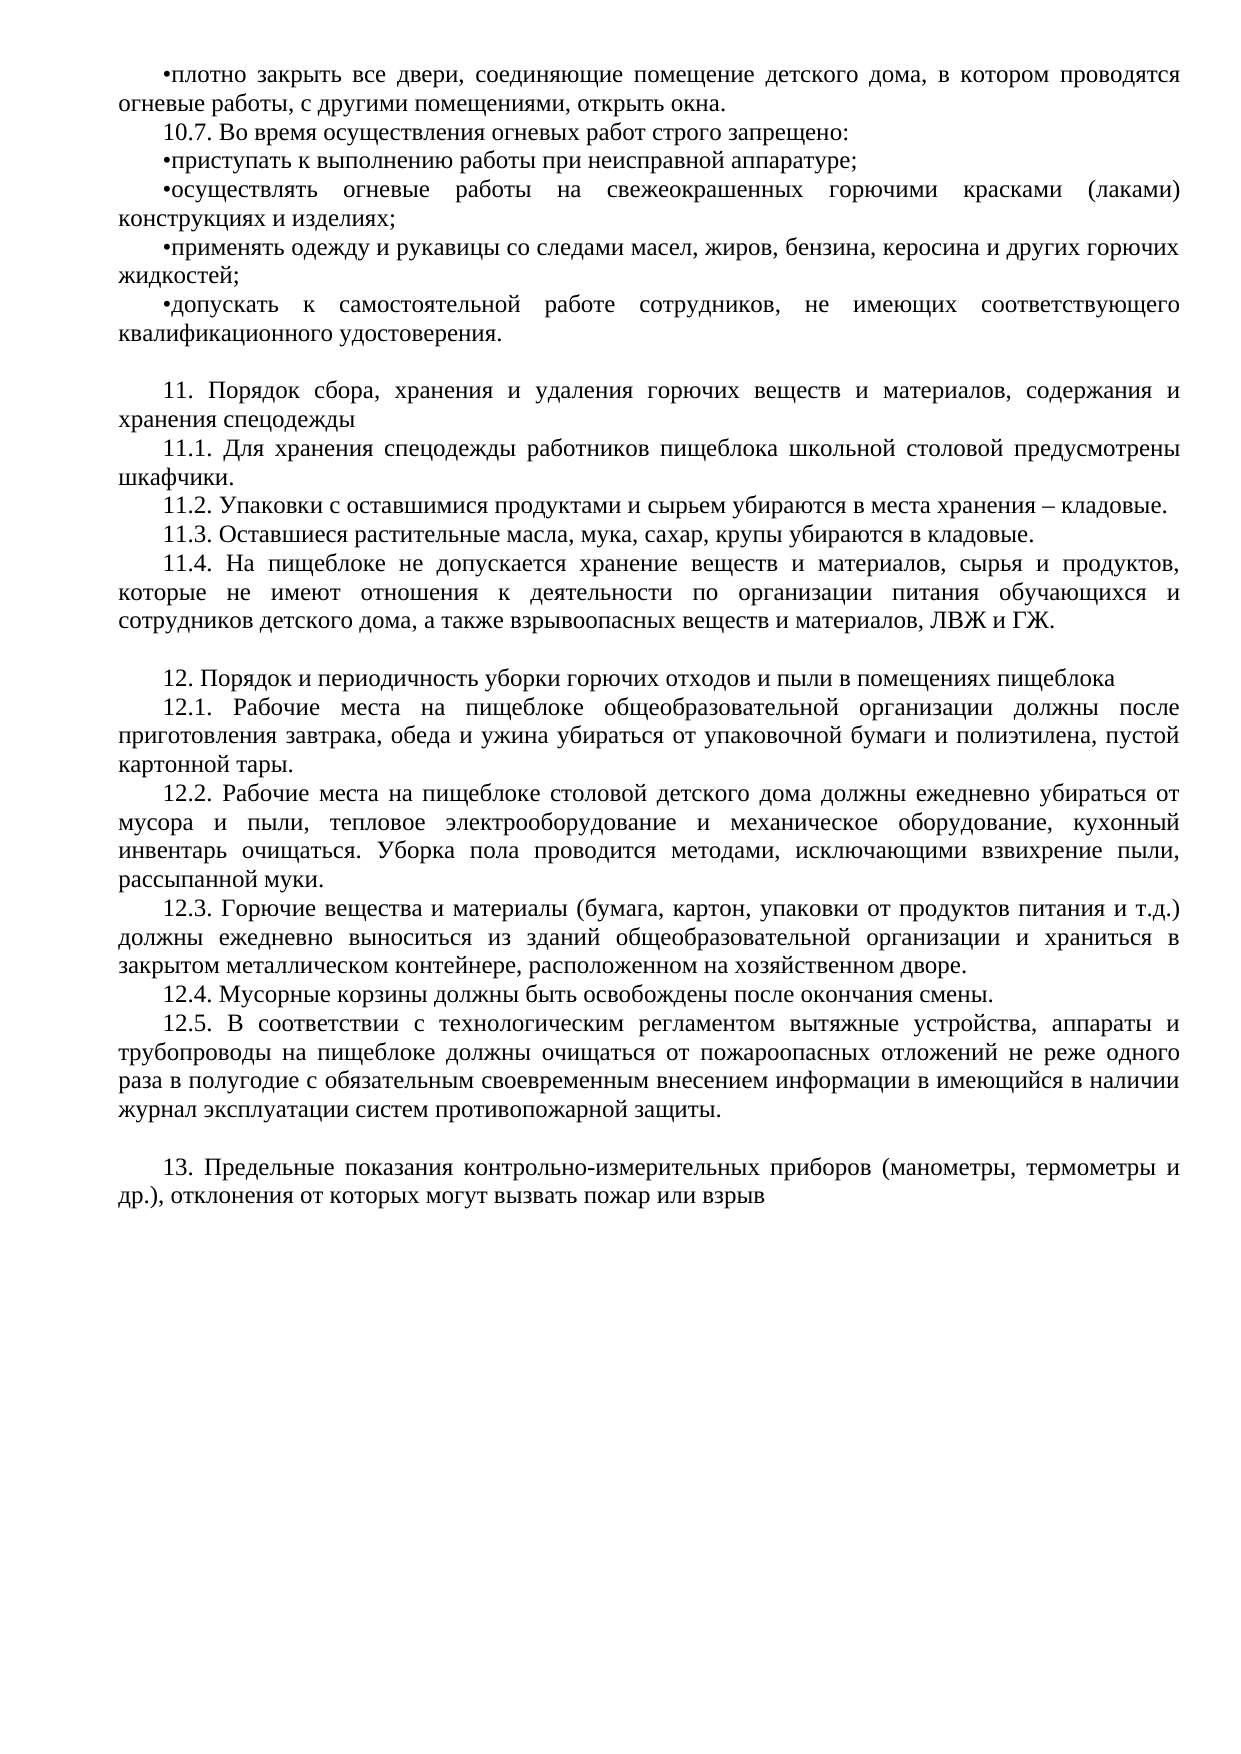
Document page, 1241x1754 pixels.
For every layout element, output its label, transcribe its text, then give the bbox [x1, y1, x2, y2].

text •плотно закрыть все двери, соединяющие помещение детского дома, в котором проводятся огневые работы, с другими помещениями, открыть окна. [118, 59, 1181, 117]
text •приступать к выполнению работы при неисправной аппаратуре; [118, 145, 1181, 174]
text 10.7. Во время осуществления огневых работ строго запрещено: [118, 117, 1181, 145]
text 11. Порядок сбора, хранения и удаления горючих веществ и материалов, содержания и хранения спецодежды [118, 375, 1181, 433]
text 12.5. В соответствии с технологическим регламентом вытяжные устройства, аппараты и трубопроводы на пищеблоке должны очищаться от пожароопасных отложений не реже одного раза в полугодие с обязательным своевременным внесением информации в имеющийся в наличии журнал эксплуатации систем противопожарной защиты. [118, 1008, 1181, 1123]
text 12.2. Рабочие места на пищеблоке столовой детского дома должны ежедневно убираться от мусора и пыли, тепловое электрооборудование и механическое оборудование, кухонный инвентарь очищаться. Уборка пола проводится методами, исключающими взвихрение пыли, рассыпанной муки. [118, 778, 1181, 893]
text 11.4. На пищеблоке не допускается хранение веществ и материалов, сырья и продуктов, которые не имеют отношения к деятельности по организации питания обучающихся и сотрудников детского дома, а также взрывоопасных веществ и материалов, ЛВЖ и ГЖ. [118, 548, 1181, 634]
text •осуществлять огневые работы на свежеокрашенных горючими красками (лаками) конструкциях и изделиях; [118, 174, 1181, 232]
text 12.3. Горючие вещества и материалы (бумага, картон, упаковки от продуктов питания и т.д.) должны ежедневно выноситься из зданий общеобразовательной организации и храниться в закрытом металлическом контейнере, расположенном на хозяйственном дворе. [118, 893, 1181, 979]
text •допускать к самостоятельной работе сотрудников, не имеющих соответствующего квалификационного удостоверения. [118, 289, 1181, 347]
text 11.2. Упаковки с оставшимися продуктами и сырьем убираются в места хранения – кладовые. [118, 490, 1181, 519]
text 11.3. Оставшиеся растительные масла, мука, сахар, крупы убираются в кладовые. [118, 519, 1181, 548]
text 12.4. Мусорные корзины должны быть освобождены после окончания смены. [118, 979, 1181, 1008]
text 11.1. Для хранения спецодежды работников пищеблока школьной столовой предусмотрены шкафчики. [118, 433, 1181, 490]
text 12. Порядок и периодичность уборки горючих отходов и пыли в помещениях пищеблока [118, 663, 1181, 692]
text 12.1. Рабочие места на пищеблоке общеобразовательной организации должны после приготовления завтрака, обеда и ужина убираться от упаковочной бумаги и полиэтилена, пустой картонной тары. [118, 692, 1181, 778]
text •применять одежду и рукавицы со следами масел, жиров, бензина, керосина и других горючих жидкостей; [118, 232, 1181, 289]
text 13. Предельные показания контрольно-измерительных приборов (манометры, термометры и др.), отклонения от которых могут вызвать пожар или взрыв [118, 1152, 1181, 1209]
